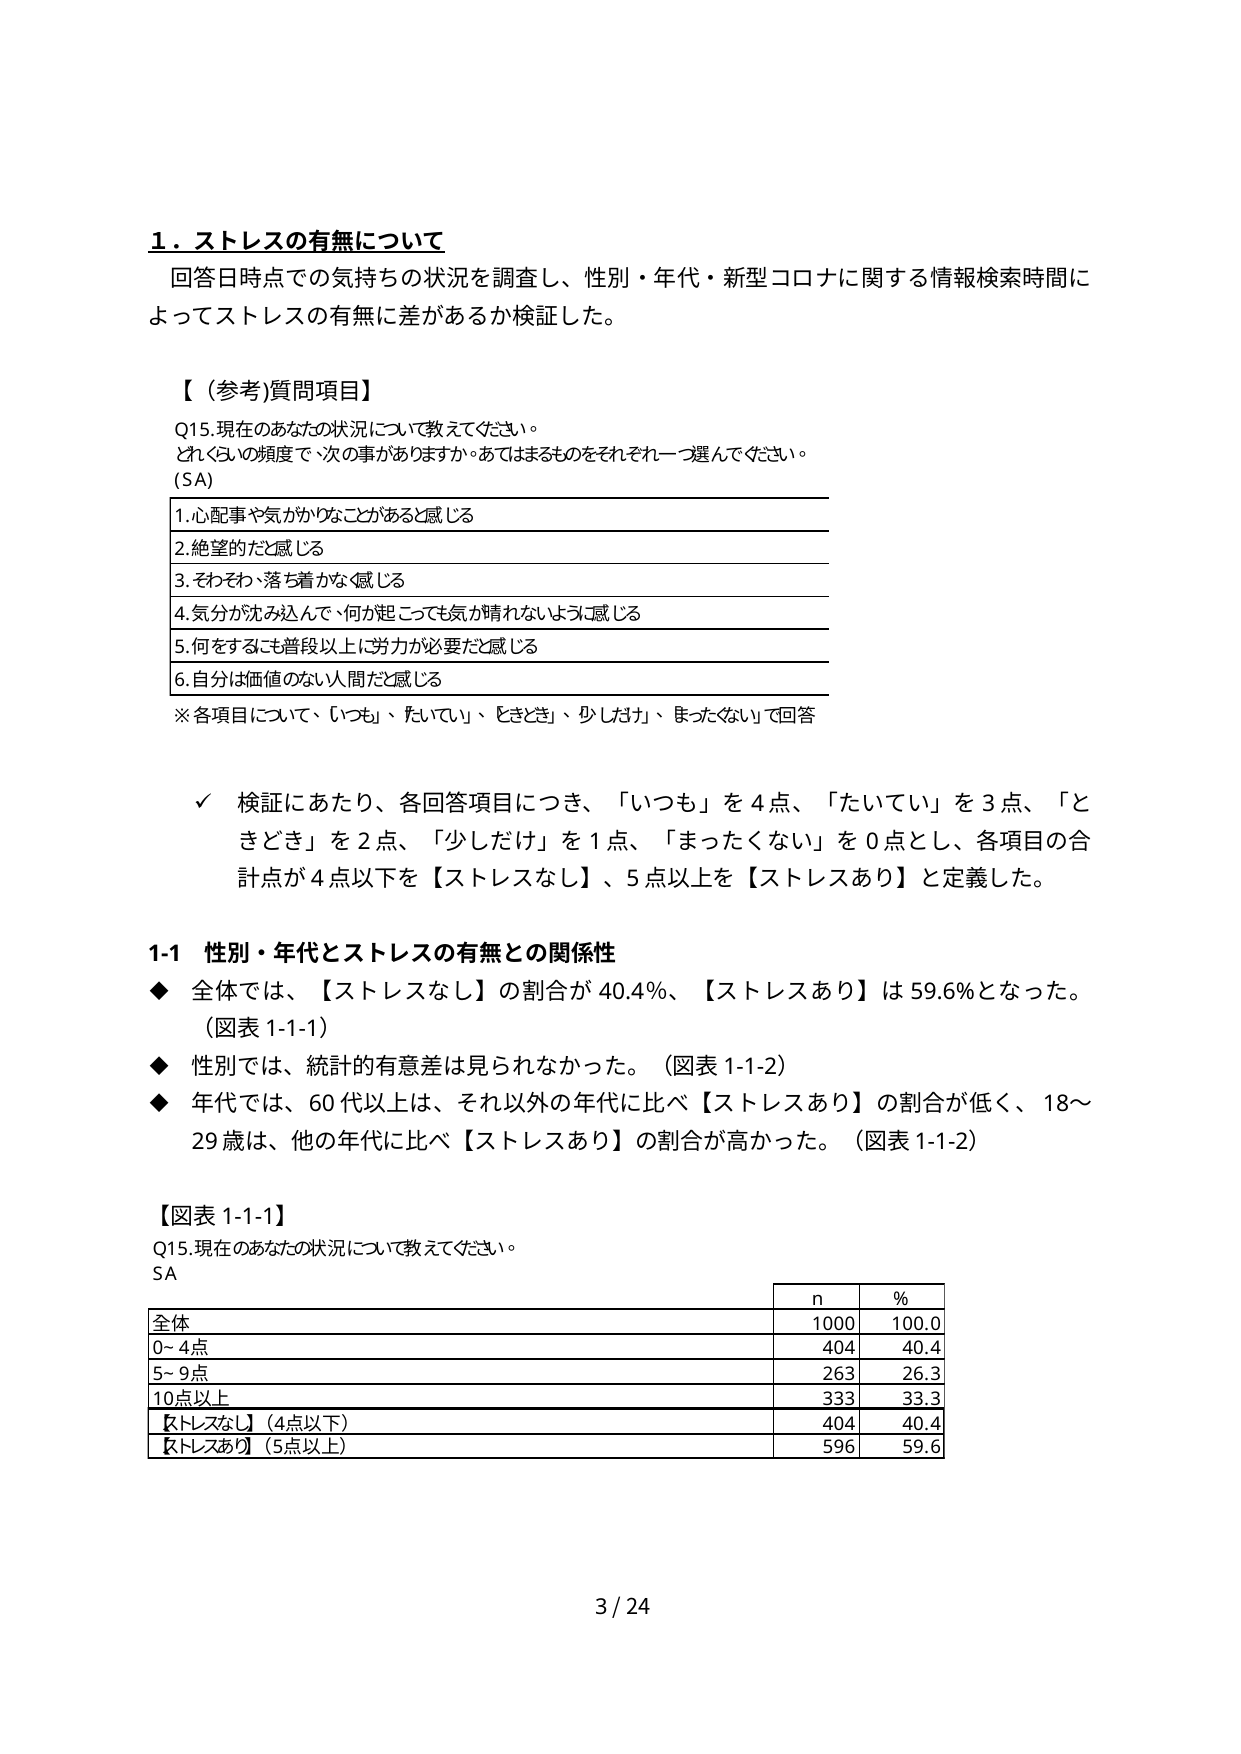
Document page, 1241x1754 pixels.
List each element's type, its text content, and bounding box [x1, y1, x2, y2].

text １．ストレスの有無について [148, 221, 1092, 258]
text 【図表1-1-1】 [148, 1196, 1092, 1233]
list 全体では、【ストレスなし】の割合が40.4％、【ストレスあり】は59.6%となった。（図表1-1-1） [148, 971, 1092, 1046]
text 回答日時点での気持ちの状況を調査し、性別・年代・新型コロナに関する情報検索時間によってストレスの有無に差があるか検証した。 [148, 258, 1092, 333]
text 1-1 性別・年代とストレスの有無との関係性 [148, 933, 1092, 971]
list 性別では、統計的有意差は見られなかった。（図表1-1-2） [148, 1046, 1092, 1083]
list 年代では、60代以上は、それ以外の年代に比べ【ストレスあり】の割合が低く、18～29歳は、他の年代に比べ【ストレスあり】の割合が高かった。（図表1-1-2） [148, 1083, 1092, 1158]
list 検証にあたり、各回答項目につき、「いつも」を4点、「たいてい」を3点、「ときどき」を2点、「少しだけ」を1点、「まったくない」を0点とし、各項目の合計点が4点以下を【ストレスなし】、5点以上を【ストレスあり】と定義した。 [193, 783, 1092, 896]
text 【（参考)質問項目】 [148, 371, 1092, 408]
